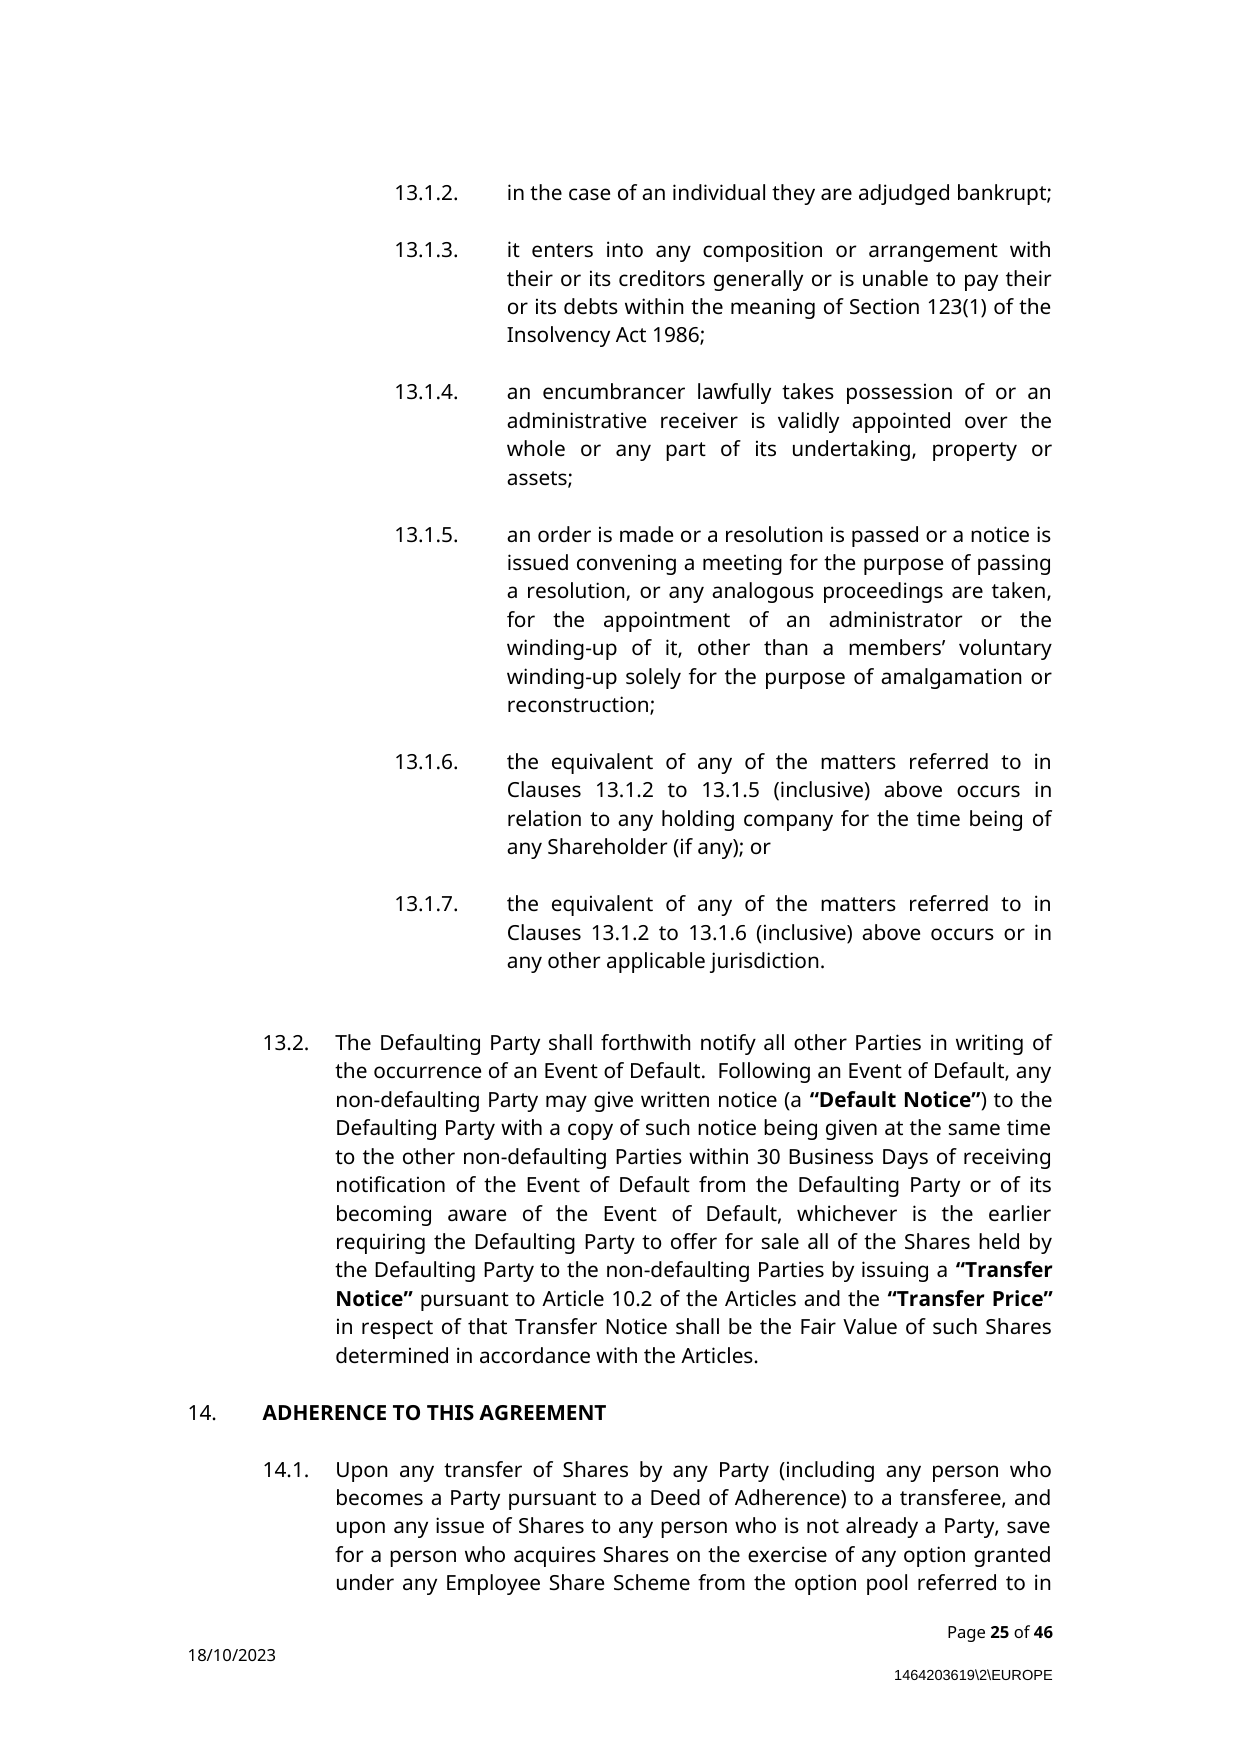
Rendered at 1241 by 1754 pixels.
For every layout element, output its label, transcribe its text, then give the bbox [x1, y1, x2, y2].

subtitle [262, 1455, 1053, 1597]
subtitle the equivalent of any of the matters referred to in Clauses 13.1.2 to 13.1.6 (inclusive) above occurs or in any other applicable jurisdiction. [394, 889, 1053, 975]
subtitle ADHERENCE TO THIS AGREEMENT [187, 1398, 1053, 1426]
subtitle The Defaulting Party shall forthwith notify all other Parties in writing of the occurrence of an Event of Default. Following an Event of Default, any non-defaulting Party may give written notice (a “Default Notice”) to the Defaulting Party with a copy of such notice being given at the same time to the other non-defaulting Parties within 30 Business Days of receiving notification of the Event of Default from the Defaulting Party or of its becoming aware of the Event of Default, whichever is the earlier requiring the Defaulting Party to offer for sale all of the Shares held by the Defaulting Party to the non-defaulting Parties by issuing a “Transfer Notice” pursuant to Article 10.2 of the Articles and the “Transfer Price” in respect of that Transfer Notice shall be the Fair Value of such Shares determined in accordance with the Articles. [262, 1028, 1053, 1369]
subtitle the equivalent of any of the matters referred to in Clauses 13.1.2 to 13.1.5 (inclusive) above occurs in relation to any holding company for the time being of any Shareholder (if any); or [394, 747, 1053, 861]
subtitle in the case of an individual they are adjudged bankrupt; [394, 178, 1053, 207]
subtitle an order is made or a resolution is passed or a notice is issued convening a meeting for the purpose of passing a resolution, or any analogous proceedings are taken, for the appointment of an administrator or the winding-up of it, other than a members’ voluntary winding-up solely for the purpose of amalgamation or reconstruction; [394, 520, 1053, 719]
subtitle it enters into any composition or arrangement with their or its creditors generally or is unable to pay their or its debts within the meaning of Section 123(1) of the Insolvency Act 1986; [394, 235, 1053, 349]
subtitle an encumbrancer lawfully takes possession of or an administrative receiver is validly appointed over the whole or any part of its undertaking, property or assets; [394, 377, 1053, 491]
